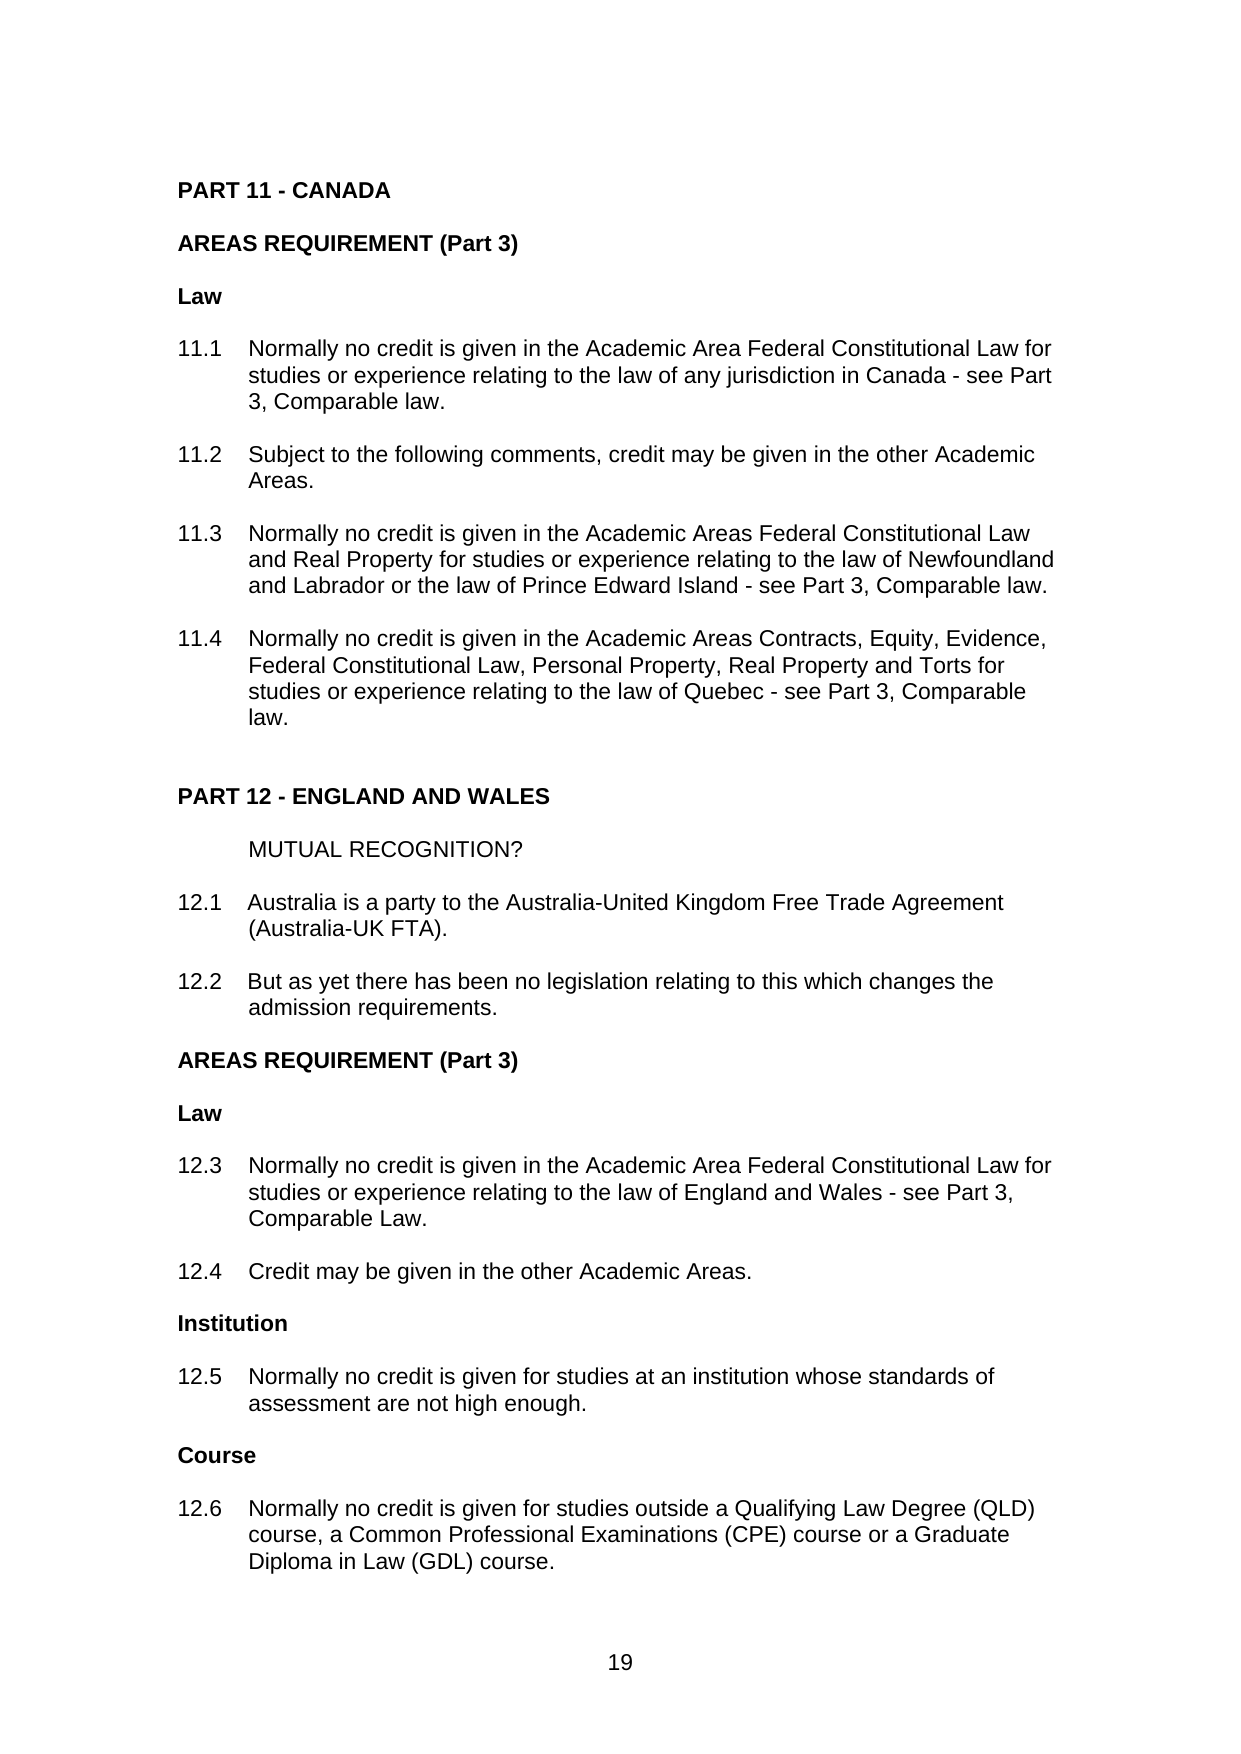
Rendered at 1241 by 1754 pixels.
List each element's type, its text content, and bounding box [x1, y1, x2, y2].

text Law [177, 1099, 1063, 1126]
text 12.4 Credit may be given in the other Academic Areas. [177, 1258, 1063, 1284]
text Law [177, 283, 1063, 309]
text 12.1 Australia is a party to the Australia-United Kingdom Free Trade Agreement (Australia-UK FTA). [177, 889, 1063, 941]
text PART 11 - CANADA [177, 177, 1063, 203]
text 11.2 Subject to the following comments, credit may be given in the other Academic Areas. [177, 441, 1063, 493]
text MUTUAL RECOGNITION? [248, 836, 1063, 862]
text PART 12 - ENGLAND AND WALES [177, 783, 1063, 810]
text Course [177, 1442, 1063, 1468]
text Institution [177, 1310, 1063, 1337]
text 12.5 Normally no credit is given for studies at an institution whose standards of assessment are not high enough. [177, 1363, 1063, 1416]
text AREAS REQUIREMENT (Part 3) [177, 1047, 1063, 1073]
text AREAS REQUIREMENT (Part 3) [177, 230, 1063, 256]
text 12.3 Normally no credit is given in the Academic Area Federal Constitutional Law for studies or experience relating to the law of England and Wales - see Part 3, Comparable Law. [177, 1152, 1063, 1231]
text 12.2 But as yet there has been no legislation relating to this which changes the admission requirements. [177, 968, 1063, 1021]
text 12.6 Normally no credit is given for studies outside a Qualifying Law Degree (QLD) course, a Common Professional Examinations (CPE) course or a Graduate Diploma in Law (GDL) course. [177, 1495, 1063, 1574]
text 11.3 Normally no credit is given in the Academic Areas Federal Constitutional Law and Real Property for studies or experience relating to the law of Newfoundland and Labrador or the law of Prince Edward Island - see Part 3, Comparable law. [177, 520, 1063, 599]
text 11.1 Normally no credit is given in the Academic Area Federal Constitutional Law for studies or experience relating to the law of any jurisdiction in Canada - see Part 3, Comparable law. [177, 335, 1063, 414]
text 11.4 Normally no credit is given in the Academic Areas Contracts, Equity, Evidence, Federal Constitutional Law, Personal Property, Real Property and Torts for studies or experience relating to the law of Quebec - see Part 3, Comparable law. [177, 625, 1063, 731]
